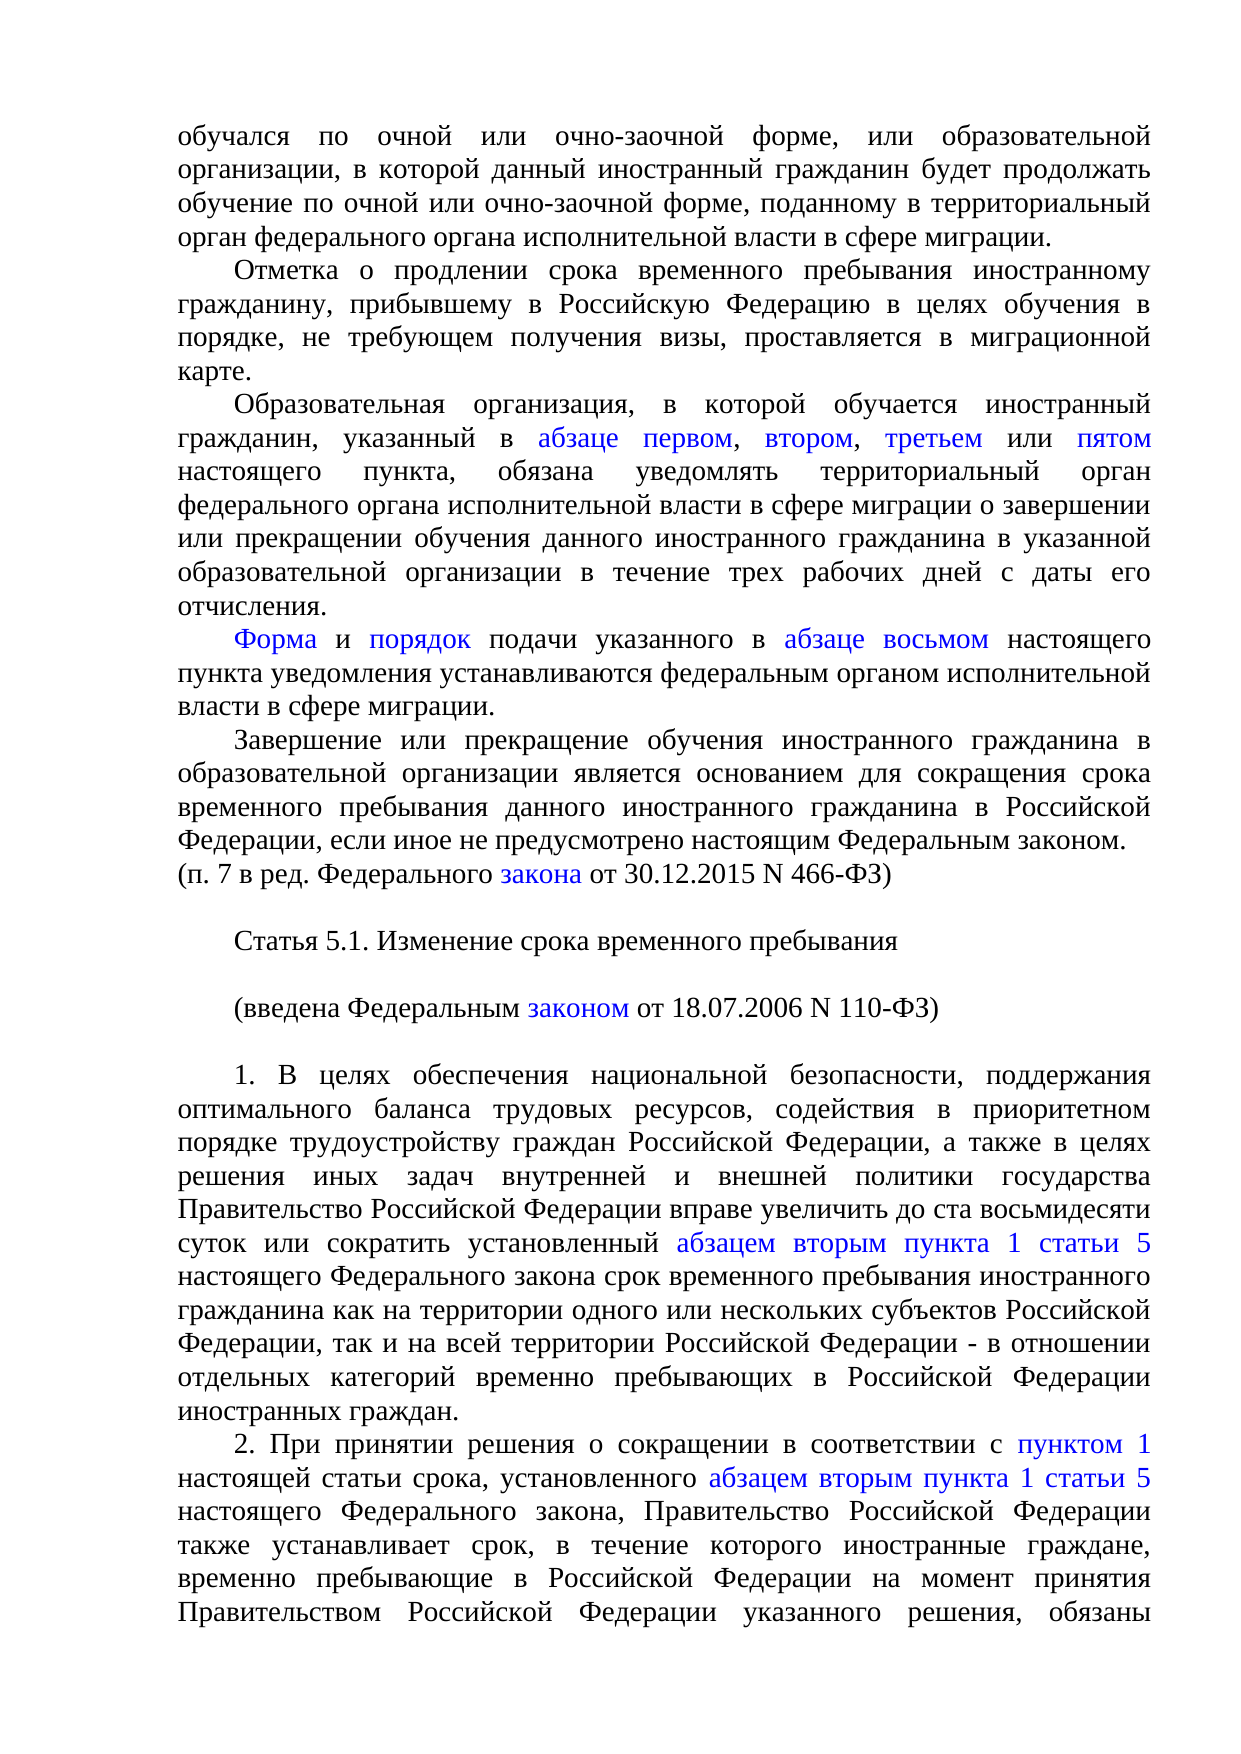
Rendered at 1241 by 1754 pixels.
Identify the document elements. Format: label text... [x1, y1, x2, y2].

text Образовательная организация, в которой обучается иностранный гражданин, указанный в абзаце первом, втором, третьем или пятом настоящего пункта, обязана уведомлять территориальный орган федерального органа исполнительной власти в сфере миграции о завершении или прекращении обучения данного иностранного гражданина в указанной образовательной организации в течение трех рабочих дней с даты его отчисления. [177, 386, 1152, 621]
text 1. В целях обеспечения национальной безопасности, поддержания оптимального баланса трудовых ресурсов, содействия в приоритетном порядке трудоустройству граждан Российской Федерации, а также в целях решения иных задач внутренней и внешней политики государства Правительство Российской Федерации вправе увеличить до ста восьмидесяти суток или сократить установленный абзацем вторым пункта 1 статьи 5 настоящего Федерального закона срок временного пребывания иностранного гражданина как на территории одного или нескольких субъектов Российской Федерации, так и на всей территории Российской Федерации - в отношении отдельных категорий временно пребывающих в Российской Федерации иностранных граждан. [177, 1057, 1152, 1426]
text Отметка о продлении срока временного пребывания иностранному гражданину, прибывшему в Российскую Федерацию в целях обучения в порядке, не требующем получения визы, проставляется в миграционной карте. [177, 252, 1152, 386]
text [177, 118, 1152, 252]
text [177, 1426, 1152, 1627]
text (введена Федеральным законом от 18.07.2006 N 110-ФЗ) [177, 990, 1152, 1024]
text (п. 7 в ред. Федерального закона от 30.12.2015 N 466-ФЗ) [177, 856, 1152, 889]
text Завершение или прекращение обучения иностранного гражданина в образовательной организации является основанием для сокращения срока временного пребывания данного иностранного гражданина в Российской Федерации, если иное не предусмотрено настоящим Федеральным законом. [177, 722, 1152, 856]
text Форма и порядок подачи указанного в абзаце восьмом настоящего пункта уведомления устанавливаются федеральным органом исполнительной власти в сфере миграции. [177, 621, 1152, 722]
text Статья 5.1. Изменение срока временного пребывания [177, 923, 1152, 957]
